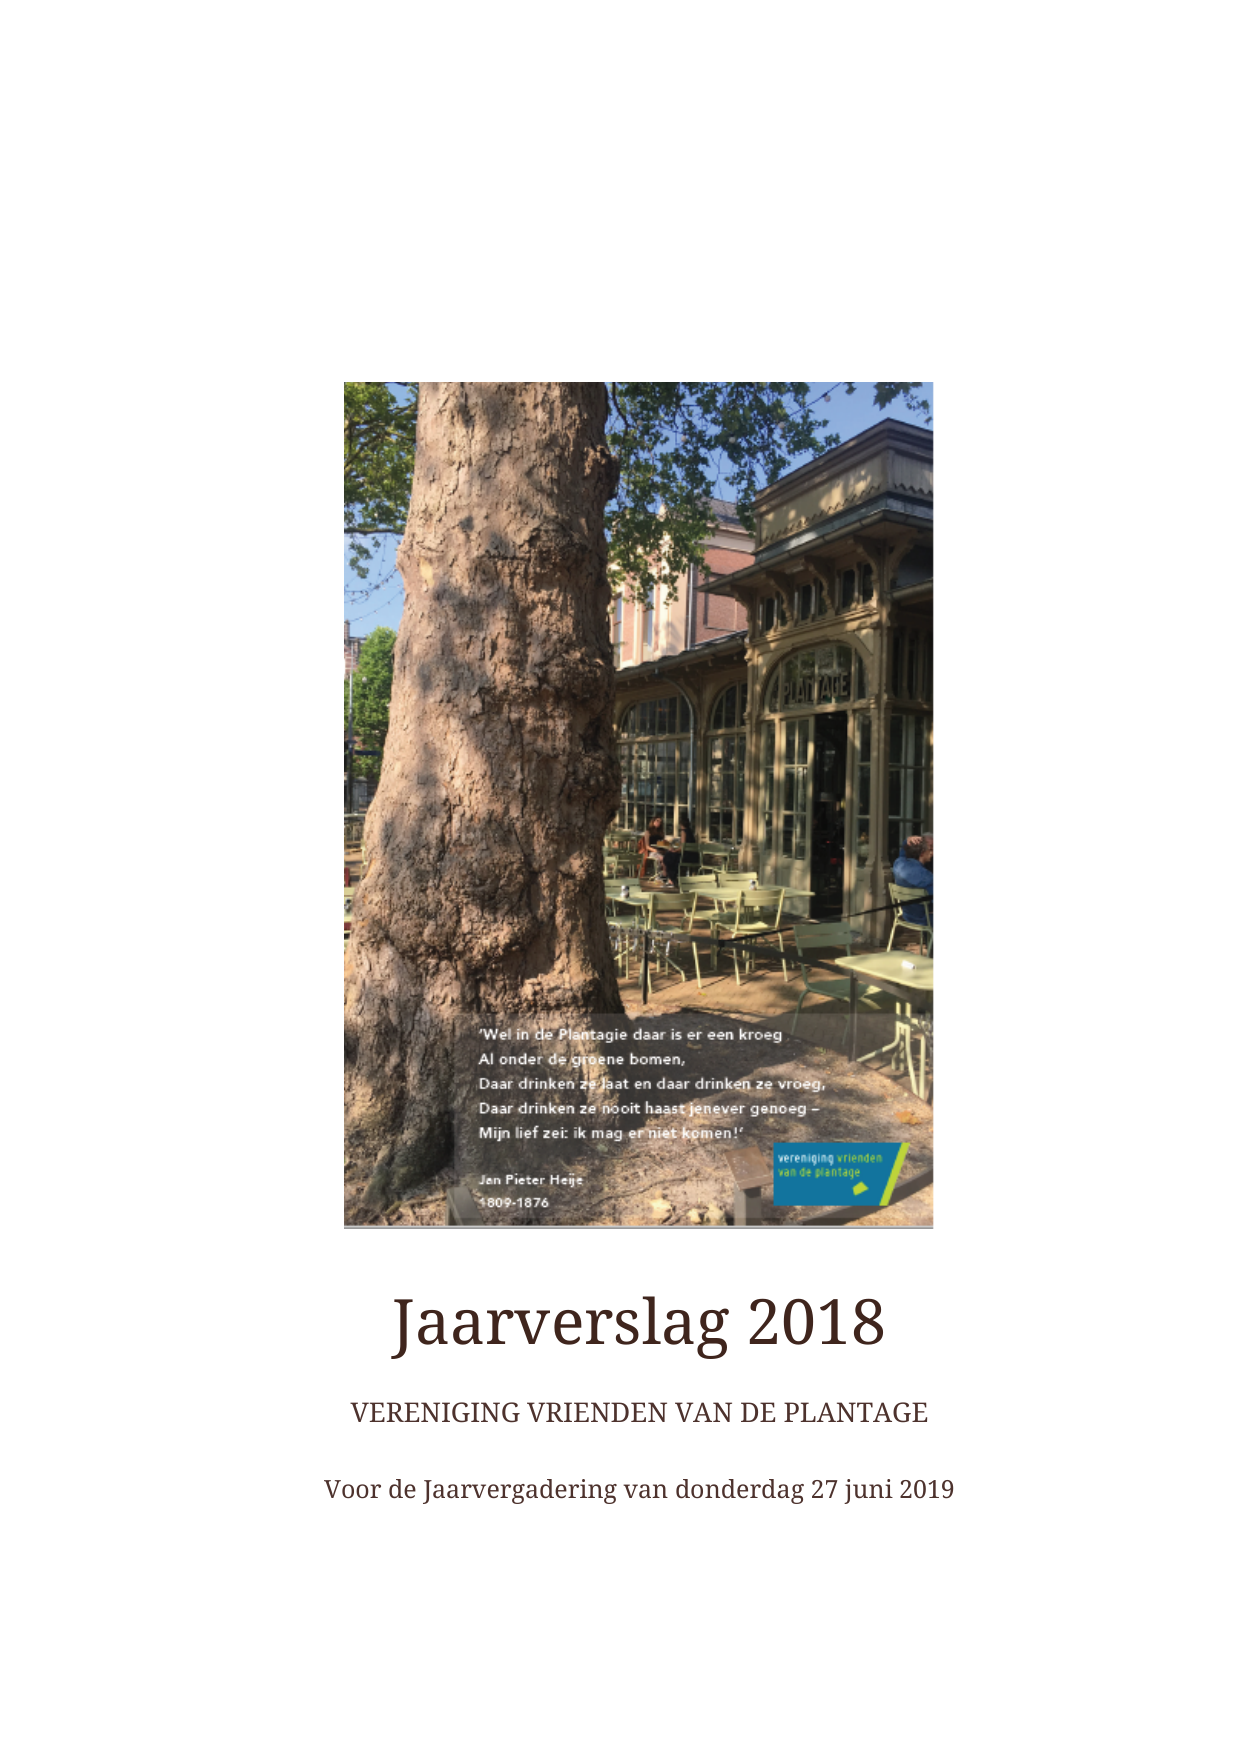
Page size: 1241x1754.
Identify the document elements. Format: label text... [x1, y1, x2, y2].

title Jaarverslag 2018 [171, 1277, 1107, 1362]
text Voor de Jaarvergadering van donderdag 27 juni 2019 [171, 1472, 1107, 1506]
subtitle Vereniging vrienden van de Plantage [171, 1394, 1107, 1431]
picture [344, 382, 935, 1229]
